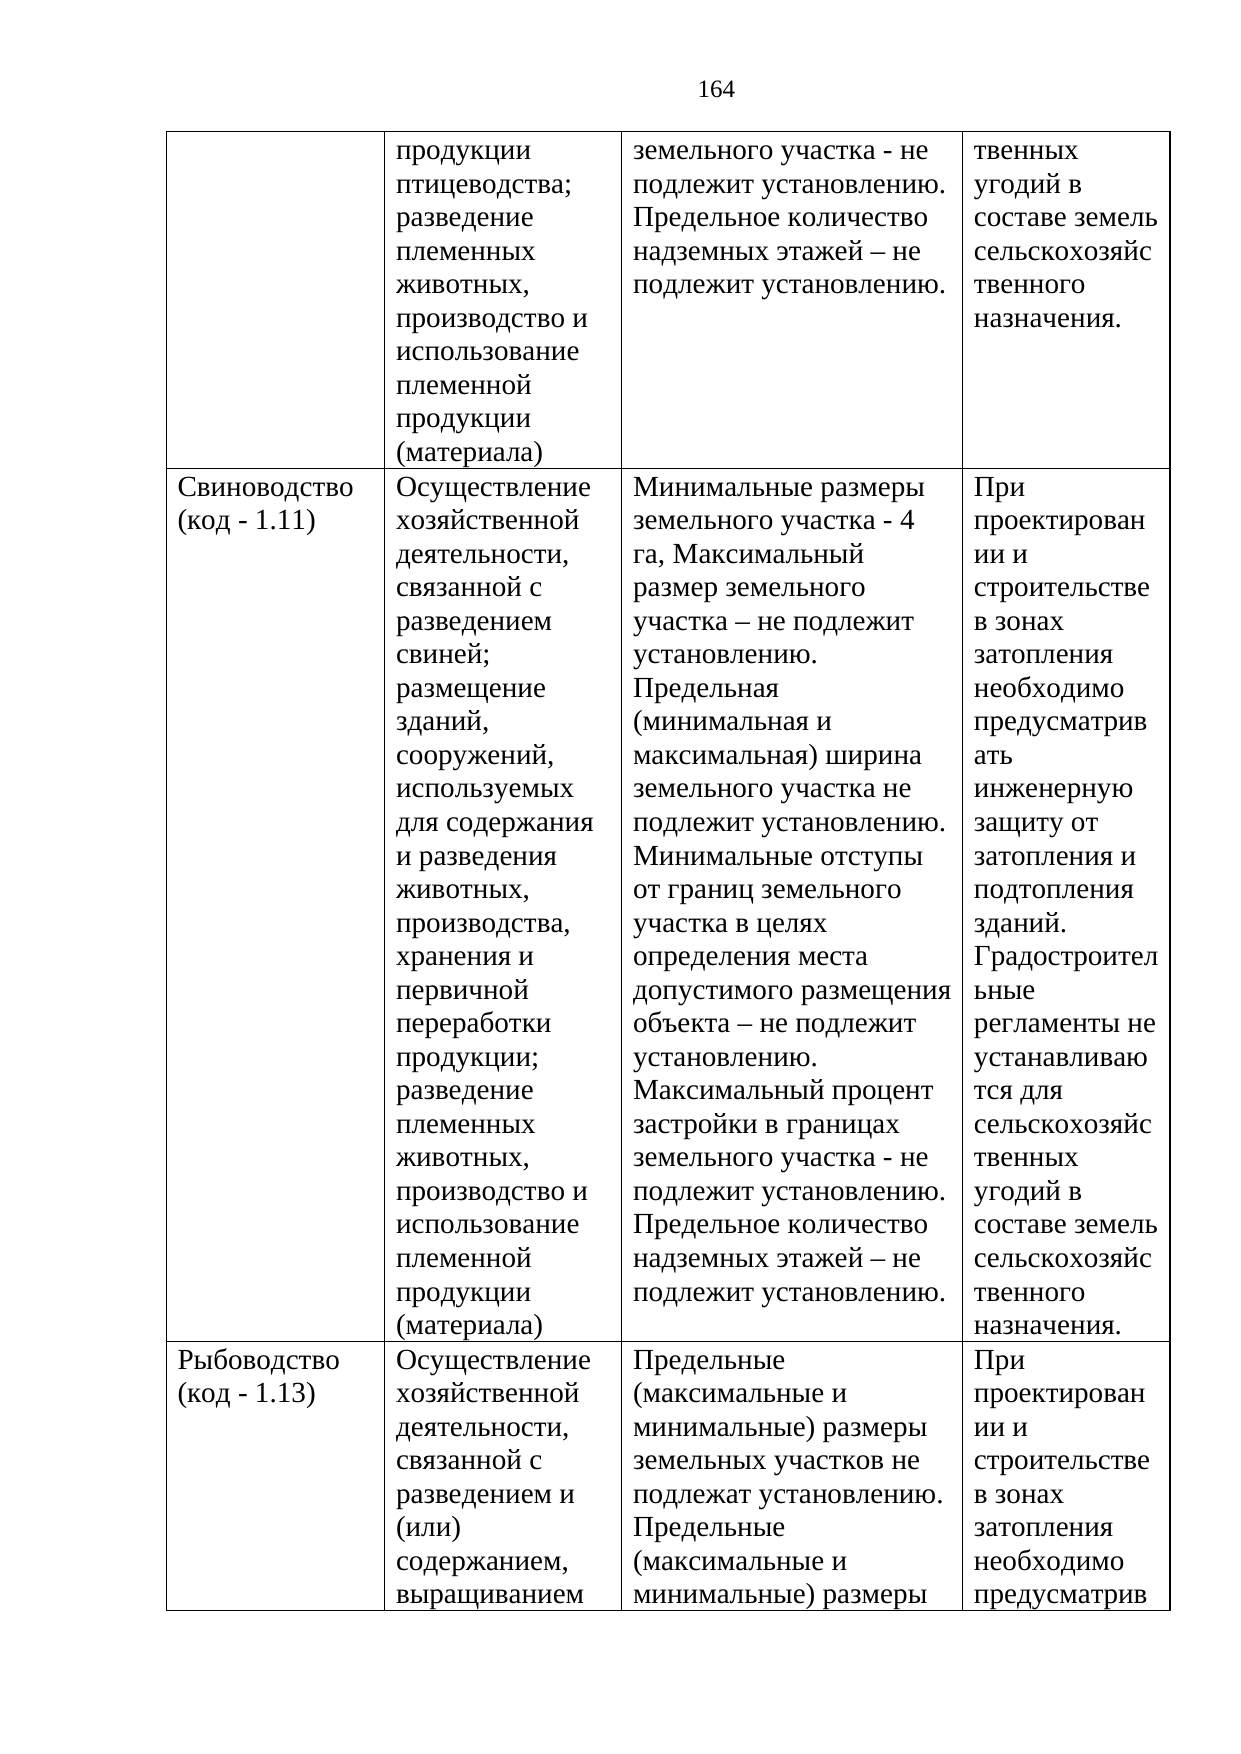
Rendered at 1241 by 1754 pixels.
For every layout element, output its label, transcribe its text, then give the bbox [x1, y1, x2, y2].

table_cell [167, 132, 384, 468]
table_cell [385, 1342, 621, 1610]
table_cell Осуществление хозяйственной деятельности, связанной с разведением свиней; размещение зданий, сооружений, используемых для содержания и разведения животных, производства, хранения и первичной переработки продукции; разведение племенных животных, производство и использование племенной продукции (материала) [385, 469, 621, 1341]
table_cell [622, 1342, 962, 1610]
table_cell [167, 1342, 384, 1610]
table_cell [622, 132, 962, 468]
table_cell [385, 132, 621, 468]
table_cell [963, 1342, 1169, 1610]
table_cell Свиноводство (код - 1.11) [167, 469, 384, 1341]
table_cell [963, 132, 1169, 468]
